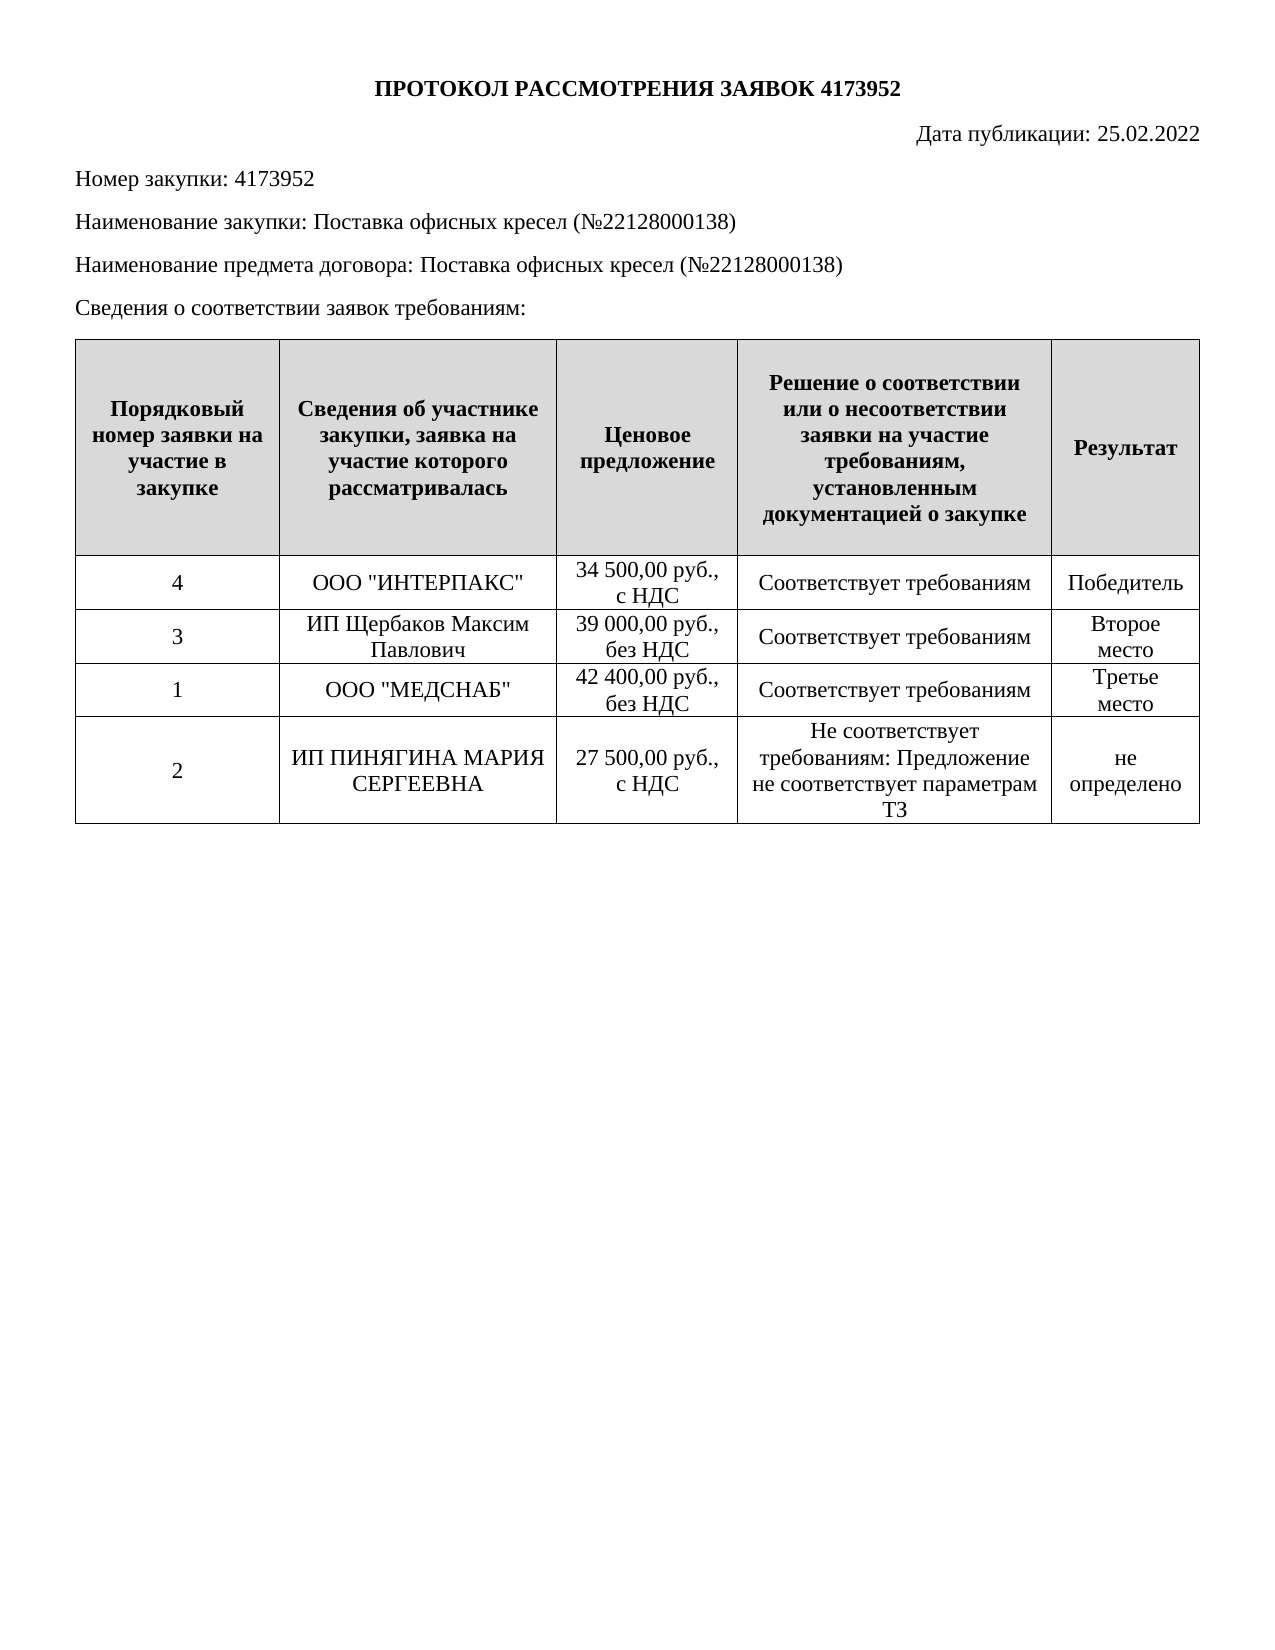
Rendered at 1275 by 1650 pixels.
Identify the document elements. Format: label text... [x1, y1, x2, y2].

table_cell 34 500,00 руб., с НДС [557, 556, 737, 609]
table_cell ООО "ИНТЕРПАКС" [280, 556, 556, 609]
table_cell 1 [76, 664, 279, 716]
table_cell 4 [76, 556, 279, 609]
text Дата публикации: 25.02.2022 [75, 120, 1200, 146]
table_cell Третье место [1052, 664, 1199, 716]
table_cell ООО "МЕДСНАБ" [280, 664, 556, 716]
table_header Сведения об участнике закупки, заявка на участие которого рассматривалась [280, 340, 556, 555]
table_cell 3 [76, 610, 279, 662]
table_header Порядковый номер заявки на участие в закупке [76, 340, 279, 555]
text ПРОТОКОЛ РАССМОТРЕНИЯ ЗАЯВОК 4173952 [75, 75, 1200, 101]
table_cell 2 [76, 717, 279, 823]
table_cell Соответствует требованиям [738, 556, 1051, 609]
table_cell 27 500,00 руб., с НДС [557, 717, 737, 823]
table_cell ИП Щербаков Максим Павлович [280, 610, 556, 662]
table_cell Соответствует требованиям [738, 664, 1051, 716]
table_cell Соответствует требованиям [738, 610, 1051, 662]
table_cell Не соответствует требованиям: Предложение не соответствует параметрам ТЗ [738, 717, 1051, 823]
text Номер закупки: 4173952 [75, 165, 1200, 192]
text Наименование предмета договора: Поставка офисных кресел (№22128000138) [75, 251, 1200, 278]
table_header Решение о соответствии или о несоответствии заявки на участие требованиям, установленным документацией о закупке [738, 340, 1051, 555]
table_header Результат [1052, 340, 1199, 555]
table_cell Второе место [1052, 610, 1199, 662]
table_cell не определено [1052, 717, 1199, 823]
text Наименование закупки: Поставка офисных кресел (№22128000138) [75, 208, 1200, 234]
table_cell ИП ПИНЯГИНА МАРИЯ СЕРГЕЕВНА [280, 717, 556, 823]
table_header Ценовое предложение [557, 340, 737, 555]
table_cell Победитель [1052, 556, 1199, 609]
table_cell 42 400,00 руб., без НДС [557, 664, 737, 716]
table_cell 39 000,00 руб., без НДС [557, 610, 737, 662]
text Сведения о соответствии заявок требованиям: [75, 294, 1200, 321]
